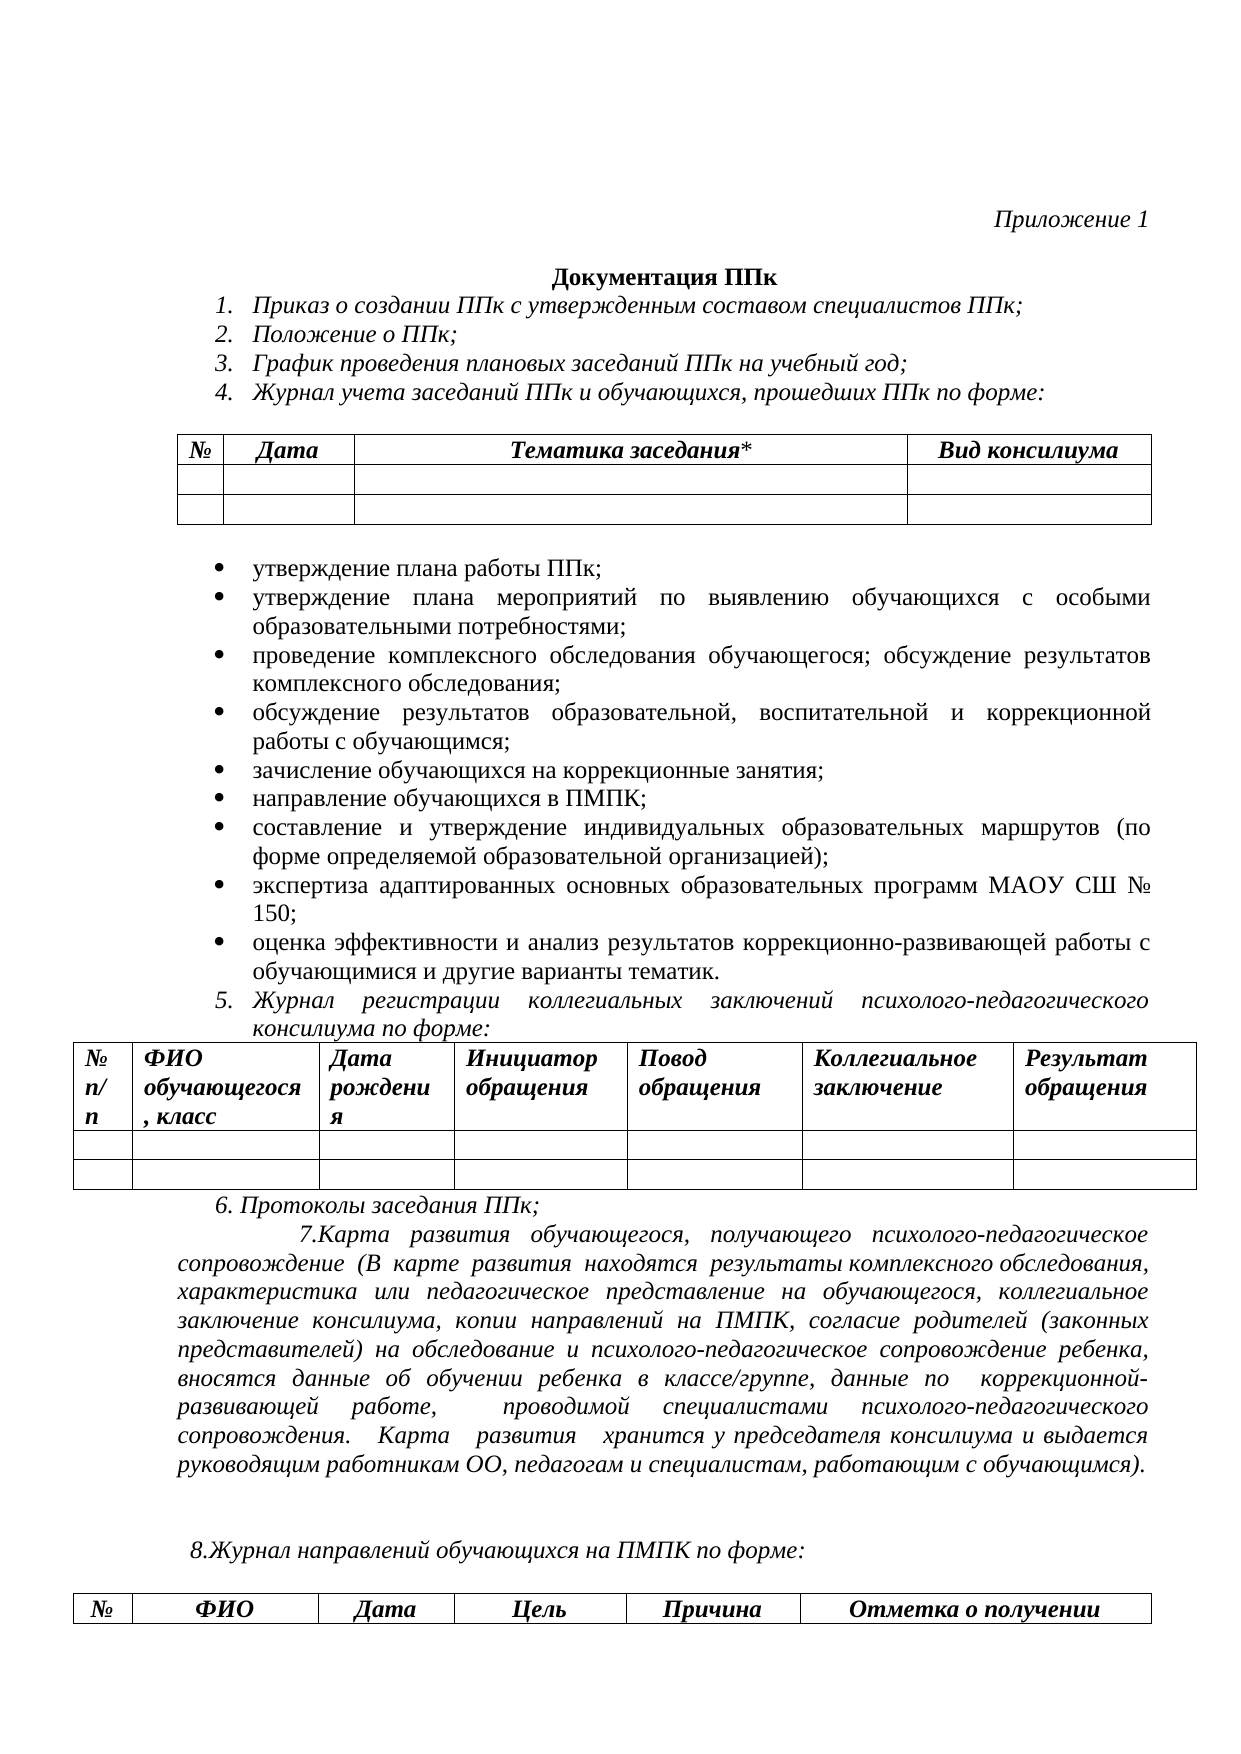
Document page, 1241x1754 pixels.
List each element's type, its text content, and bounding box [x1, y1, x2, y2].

table_header № [178, 435, 223, 464]
table_cell [224, 465, 354, 494]
list экспертиза адаптированных основных образовательных программ МАОУ СШ № 150; [215, 870, 1152, 927]
table_header ФИО обучающегося, класс [133, 1043, 319, 1129]
table_header Дата рождения [320, 1043, 454, 1129]
table_cell [133, 1160, 319, 1189]
table_header Дата [224, 435, 354, 464]
table_header № п/п [74, 1594, 132, 1622]
table_cell [355, 465, 907, 494]
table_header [801, 1594, 1151, 1622]
table_header Коллегиальное заключение [803, 1043, 1013, 1129]
table_header Результат обращения [1014, 1043, 1196, 1129]
text Приложение 1 [177, 204, 1152, 233]
text 8.Журнал направлений обучающихся на ПМПК по форме: [177, 1535, 1152, 1564]
table_cell [178, 495, 223, 524]
text 6. Протоколы заседания ППк; [177, 1190, 1152, 1219]
table_cell [355, 495, 907, 524]
table_cell [803, 1131, 1013, 1159]
table_header Вид консилиума [908, 435, 1151, 464]
list обсуждение результатов образовательной, воспитательной и коррекционной работы с обучающимся; [215, 697, 1152, 755]
list утверждение плана работы ППк; [215, 553, 1152, 582]
table_cell [133, 1131, 319, 1159]
table_cell [803, 1160, 1013, 1189]
list составление и утверждение индивидуальных образовательных маршрутов (по форме определяемой образовательной организацией); [215, 812, 1152, 870]
list зачисление обучающихся на коррекционные занятия; [215, 755, 1152, 783]
table_header Тематика заседания* [355, 435, 907, 464]
table_cell [455, 1131, 627, 1159]
table_cell [1014, 1131, 1196, 1159]
list Журнал регистрации коллегиальных заключений психолого-педагогического консилиума по форме: [215, 985, 1152, 1042]
table_cell [320, 1160, 454, 1189]
table_cell [178, 465, 223, 494]
list утверждение плана мероприятий по выявлению обучающихся с особыми образовательными потребностями; [215, 582, 1152, 640]
table_cell [908, 495, 1151, 524]
list Положение о ППк; [215, 319, 1152, 348]
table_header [133, 1594, 318, 1622]
text 7.Карта развития обучающегося, получающего психолого-педагогическое сопровождение (В карте развития находятся результаты комплексного обследования, характеристика или педагогическое представление на обучающегося, коллегиальное заключение консилиума, копии направлений на ПМПК, согласие родителей (законных представителей) на обследование и психолого-педагогическое сопровождение ребенка, вносятся данные об обучении ребенка в классе/группе, данные по коррекционной-развивающей работе, проводимой специалистами психолого-педагогического сопровождения. Карта развития хранится у председателя консилиума и выдается руководящим работникам ОО, педагогам и специалистам, работающим с обучающимся). [177, 1219, 1152, 1478]
list проведение комплексного обследования обучающегося; обсуждение результатов комплексного обследования; [215, 640, 1152, 697]
table_cell [455, 1160, 627, 1189]
table_cell [74, 1131, 132, 1159]
list Журнал учета заседаний ППк и обучающихся, прошедших ППк по форме: [215, 377, 1152, 406]
list График проведения плановых заседаний ППк на учебный год; [215, 348, 1152, 377]
table_header Повод обращения [628, 1043, 802, 1129]
table_cell [628, 1131, 802, 1159]
table_cell [628, 1160, 802, 1189]
table_cell [320, 1131, 454, 1159]
table_cell [224, 495, 354, 524]
table_header № п/п [74, 1043, 132, 1129]
text Документация ППк [177, 262, 1152, 291]
table_cell [1014, 1160, 1196, 1189]
table_cell [908, 465, 1151, 494]
table_header Причина направления [627, 1594, 800, 1622]
table_header Цель направления [455, 1594, 626, 1622]
list Приказ о создании ППк с утвержденным составом специалистов ППк; [215, 291, 1152, 319]
table_header Дата рождения [319, 1594, 454, 1622]
table_cell [74, 1160, 132, 1189]
list оценка эффективности и анализ результатов коррекционно-развивающей работы с обучающимися и другие варианты тематик. [215, 927, 1152, 985]
list направление обучающихся в ПМПК; [215, 783, 1152, 812]
table_header Инициатор обращения [455, 1043, 627, 1129]
